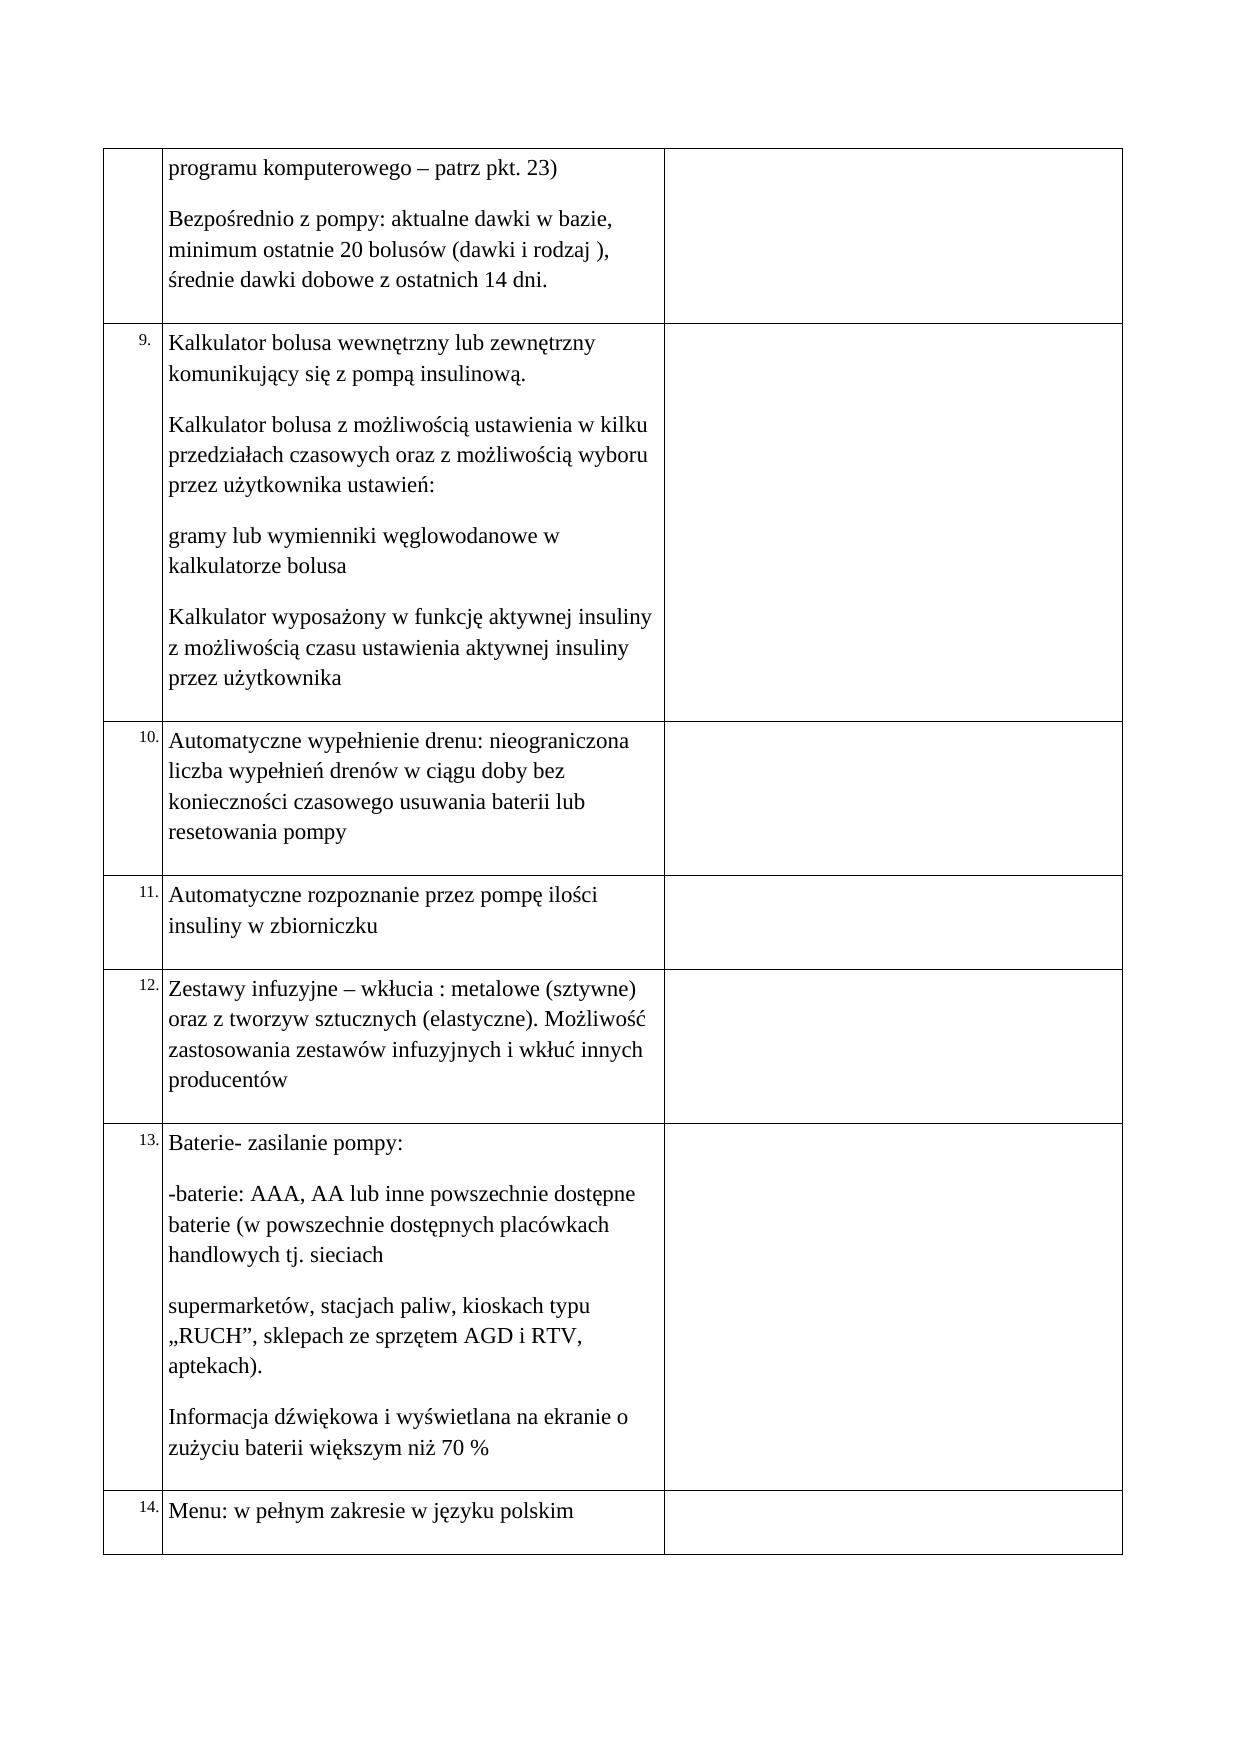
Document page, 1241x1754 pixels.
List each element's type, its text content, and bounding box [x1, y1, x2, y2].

table_cell [104, 970, 162, 1123]
table_cell [665, 324, 1122, 721]
table_cell [104, 876, 162, 968]
table_cell [665, 970, 1122, 1123]
table_cell [104, 722, 162, 875]
table_cell Menu: w pełnym zakresie w języku polskim [163, 1491, 664, 1554]
table_cell [104, 1491, 162, 1554]
table_cell Automatyczne wypełnienie drenu: nieograniczona liczba wypełnień drenów w ciągu doby bez konieczności czasowego usuwania baterii lub resetowania pompy [163, 722, 664, 875]
table_cell [104, 1124, 162, 1490]
table_cell [104, 324, 162, 721]
table_cell Kalkulator bolusa wewnętrzny lub zewnętrzny komunikujący się z pompą insulinową. Kalkulator bolusa z możliwością ustawienia w kilku przedziałach czasowych oraz z możliwością wyboru przez użytkownika ustawień: gramy lub wymienniki węglowodanowe w kalkulatorze bolusa Kalkulator wyposażony w funkcję aktywnej insuliny z możliwością czasu ustawienia aktywnej insuliny przez użytkownika [163, 324, 664, 721]
table_cell [665, 149, 1122, 323]
table_cell [665, 1124, 1122, 1490]
table_cell [665, 722, 1122, 875]
table_cell Baterie- zasilanie pompy: -baterie: AAA, AA lub inne powszechnie dostępne baterie (w powszechnie dostępnych placówkach handlowych tj. sieciach supermarketów, stacjach paliw, kioskach typu „RUCH”, sklepach ze sprzętem AGD i RTV, aptekach). Informacja dźwiękowa i wyświetlana na ekranie o zużyciu baterii większym niż 70 % [163, 1124, 664, 1490]
table_cell [665, 876, 1122, 968]
table_cell Zestawy infuzyjne – wkłucia : metalowe (sztywne) oraz z tworzyw sztucznych (elastyczne). Możliwość zastosowania zestawów infuzyjnych i wkłuć innych producentów [163, 970, 664, 1123]
table_cell [665, 1491, 1122, 1554]
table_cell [163, 149, 664, 323]
table_cell [104, 149, 162, 323]
table_cell Automatyczne rozpoznanie przez pompę ilości insuliny w zbiorniczku [163, 876, 664, 968]
